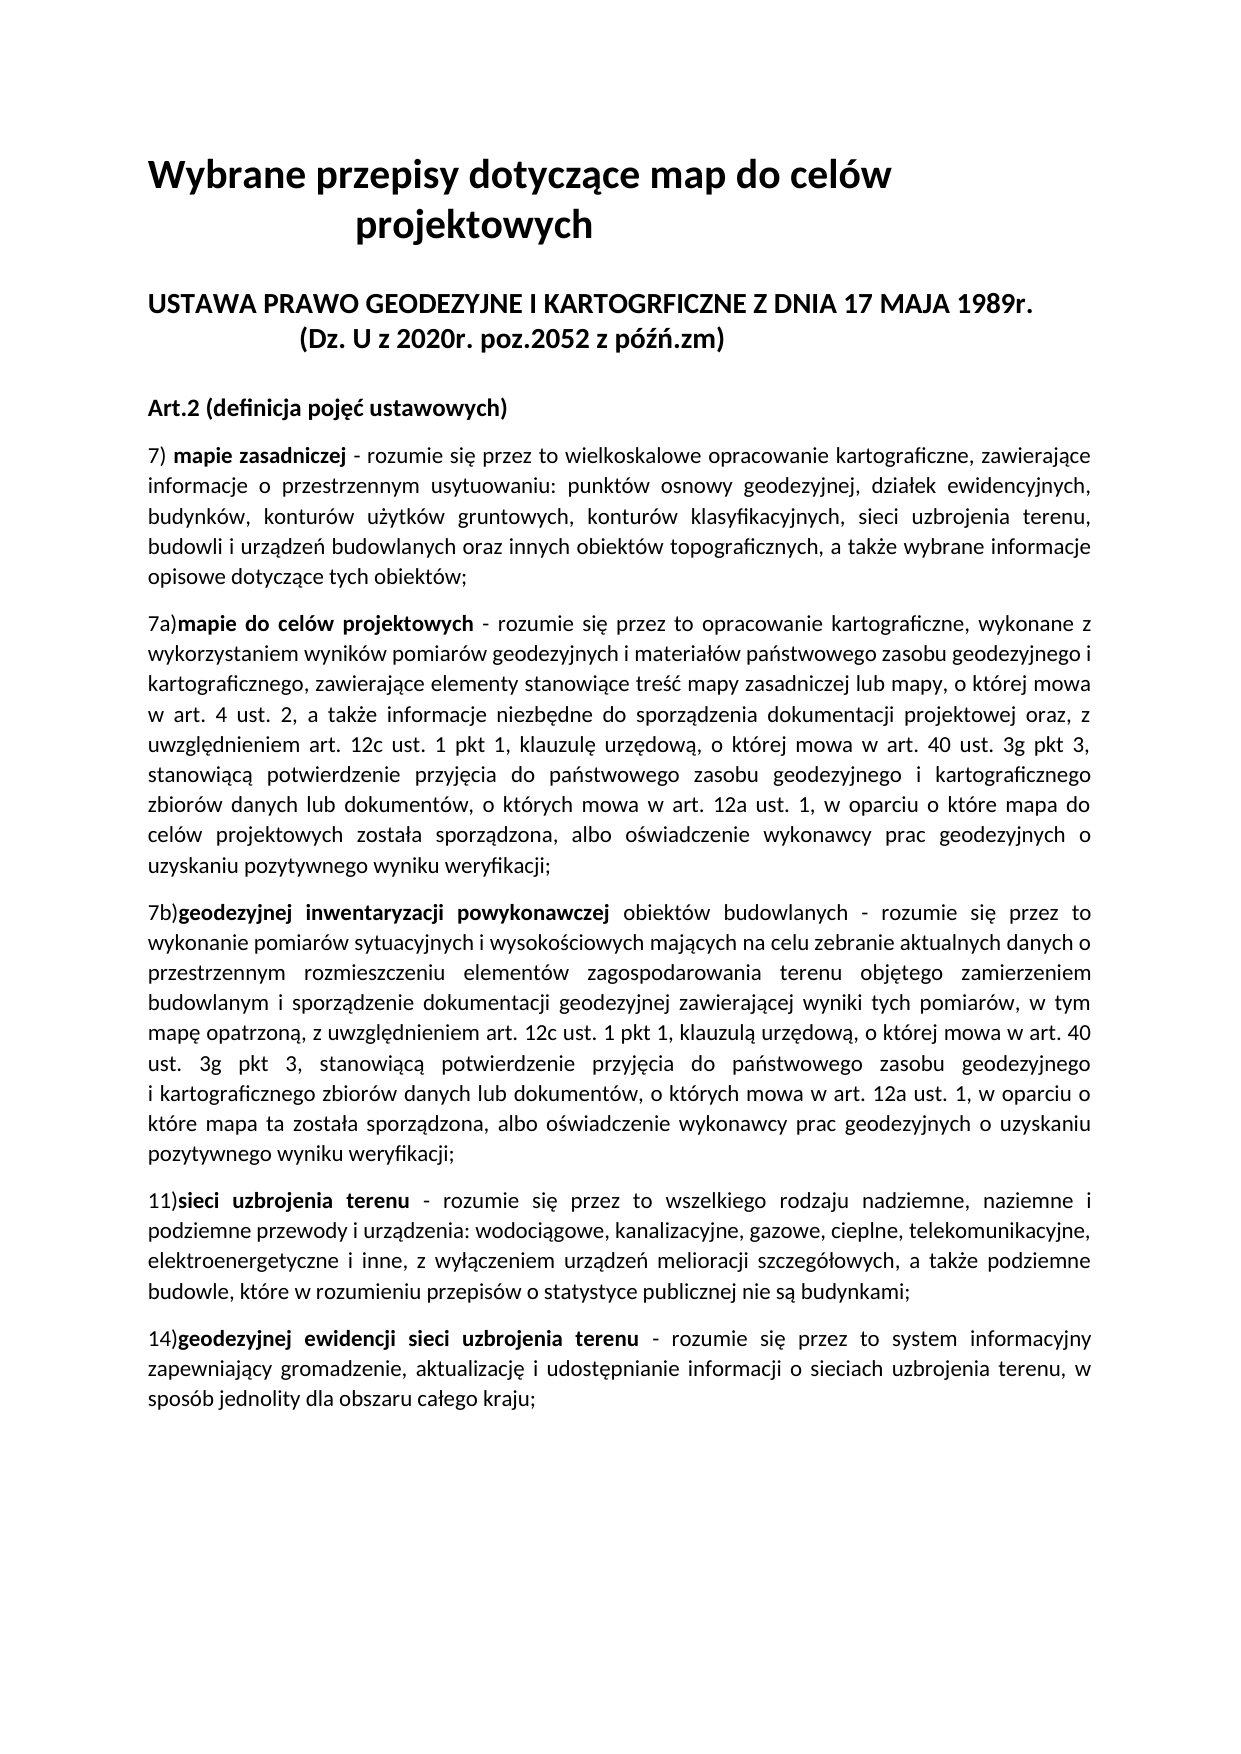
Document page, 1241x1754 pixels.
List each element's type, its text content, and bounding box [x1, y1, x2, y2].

text Wybrane przepisy dotyczące map do celów [148, 148, 1093, 198]
text 7) mapie zasadniczej - rozumie się przez to wielkoskalowe opracowanie kartograficzne, zawierające informacje o przestrzennym usytuowaniu: punktów osnowy geodezyjnej, działek ewidencyjnych, budynków, konturów użytków gruntowych, konturów klasyfikacyjnych, sieci uzbrojenia terenu, budowli i urządzeń budowlanych oraz innych obiektów topograficznych, a także wybrane informacje opisowe dotyczące tych obiektów; [148, 441, 1093, 590]
text projektowych [148, 198, 1093, 249]
text Art.2 (definicja pojęć ustawowych) [148, 392, 1093, 422]
text 11)sieci uzbrojenia terenu - rozumie się przez to wszelkiego rodzaju nadziemne, naziemne i podziemne przewody i urządzenia: wodociągowe, kanalizacyjne, gazowe, cieplne, telekomunikacyjne, elektroenergetyczne i inne, z wyłączeniem urządzeń melioracji szczegółowych, a także podziemne budowle, które w rozumieniu przepisów o statystyce publicznej nie są budynkami; [148, 1186, 1093, 1305]
text (Dz. U z 2020r. poz.2052 z późń.zm) [148, 321, 1093, 356]
text USTAWA PRAWO GEODEZYJNE I KARTOGRFICZNE Z DNIA 17 MAJA 1989r. [148, 285, 1093, 321]
text 14)geodezyjnej ewidencji sieci uzbrojenia terenu - rozumie się przez to system informacyjny zapewniający gromadzenie, aktualizację i udostępnianie informacji o sieciach uzbrojenia terenu, w sposób jednolity dla obszaru całego kraju; [148, 1324, 1093, 1412]
text 7b)geodezyjnej inwentaryzacji powykonawczej obiektów budowlanych - rozumie się przez to wykonanie pomiarów sytuacyjnych i wysokościowych mających na celu zebranie aktualnych danych o przestrzennym rozmieszczeniu elementów zagospodarowania terenu objętego zamierzeniem budowlanym i sporządzenie dokumentacji geodezyjnej zawierającej wyniki tych pomiarów, w tym mapę opatrzoną, z uwzględnieniem art. 12c ust. 1 pkt 1, klauzulą urzędową, o której mowa w art. 40 ust. 3g pkt 3, stanowiącą potwierdzenie przyjęcia do państwowego zasobu geodezyjnego i kartograficznego zbiorów danych lub dokumentów, o których mowa w art. 12a ust. 1, w oparciu o które mapa ta została sporządzona, albo oświadczenie wykonawcy prac geodezyjnych o uzyskaniu pozytywnego wyniku weryfikacji; [148, 898, 1093, 1167]
text 7a)mapie do celów projektowych - rozumie się przez to opracowanie kartograficzne, wykonane z wykorzystaniem wyników pomiarów geodezyjnych i materiałów państwowego zasobu geodezyjnego i kartograficznego, zawierające elementy stanowiące treść mapy zasadniczej lub mapy, o której mowa w art. 4 ust. 2, a także informacje niezbędne do sporządzenia dokumentacji projektowej oraz, z uwzględnieniem art. 12c ust. 1 pkt 1, klauzulę urzędową, o której mowa w art. 40 ust. 3g pkt 3, stanowiącą potwierdzenie przyjęcia do państwowego zasobu geodezyjnego i kartograficznego zbiorów danych lub dokumentów, o których mowa w art. 12a ust. 1, w oparciu o które mapa do celów projektowych została sporządzona, albo oświadczenie wykonawcy prac geodezyjnych o uzyskaniu pozytywnego wyniku weryfikacji; [148, 609, 1093, 879]
